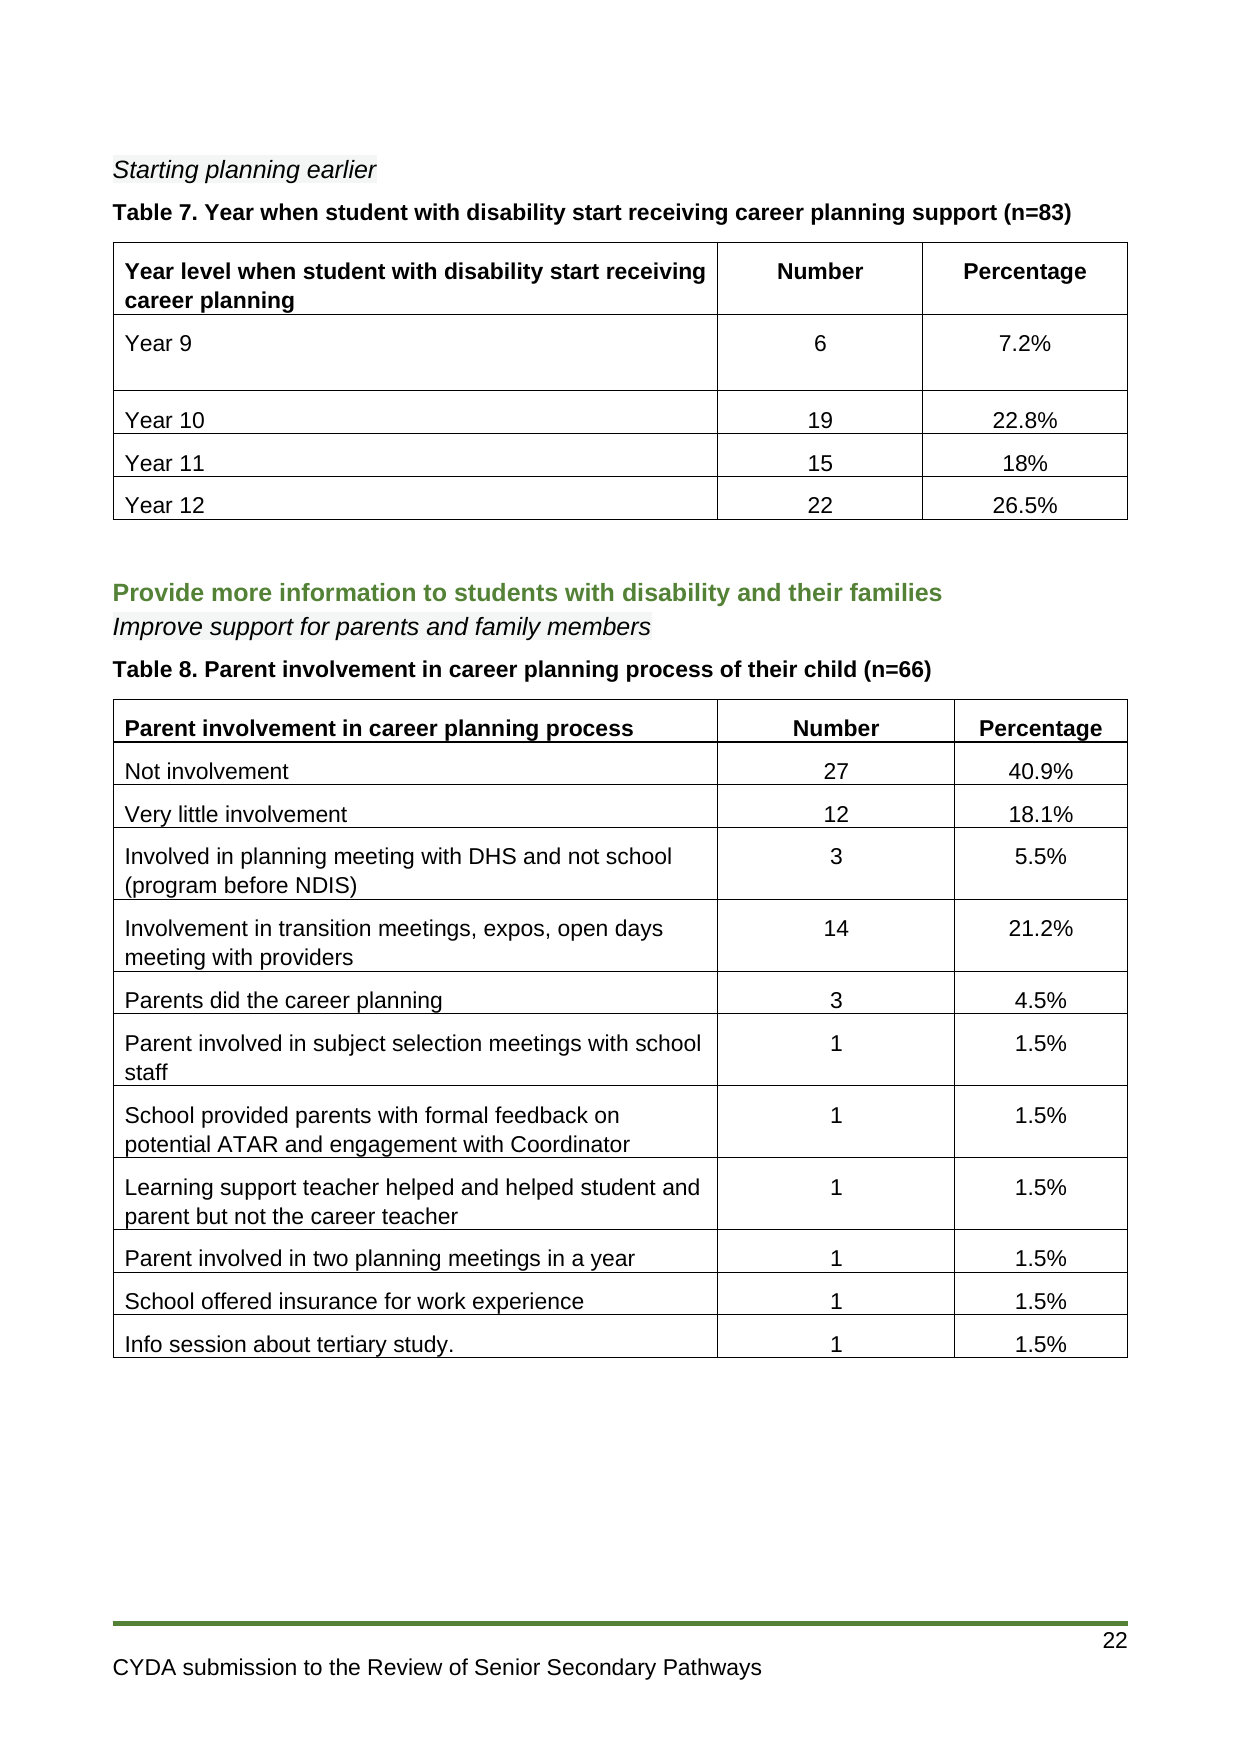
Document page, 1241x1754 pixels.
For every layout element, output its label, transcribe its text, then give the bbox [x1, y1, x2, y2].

subtitle Provide more information to students with disability and their families [112, 578, 1128, 607]
table_cell 22.8% [923, 391, 1127, 433]
text Table 7. Year when student with disability start receiving career planning support (n=83) [112, 196, 1128, 225]
table_header Number [718, 243, 922, 313]
table_cell 1 [718, 1273, 954, 1314]
text Table 8. Parent involvement in career planning process of their child (n=66) [112, 653, 1128, 682]
table_cell 15 [718, 434, 922, 476]
table_cell School offered insurance for work experience [114, 1273, 717, 1314]
table_cell Learning support teacher helped and helped student and parent but not the career teacher [114, 1158, 717, 1229]
table_cell 1 [718, 1014, 954, 1085]
table_cell 1.5% [955, 1230, 1127, 1272]
table_cell 1 [718, 1158, 954, 1229]
table_cell 4.5% [955, 972, 1127, 1013]
table_cell School provided parents with formal feedback on potential ATAR and engagement with Coordinator [114, 1086, 717, 1157]
table_cell 1.5% [955, 1315, 1127, 1357]
table_cell 1 [718, 1086, 954, 1157]
table_cell Parent involved in two planning meetings in a year [114, 1230, 717, 1272]
table_cell 1.5% [955, 1086, 1127, 1157]
table_cell 18% [923, 434, 1127, 476]
table_cell 5.5% [955, 828, 1127, 899]
table_cell 3 [718, 828, 954, 899]
table_cell Involvement in transition meetings, expos, open days meeting with providers [114, 900, 717, 971]
subtitle Improve support for parents and family members [112, 611, 1128, 640]
table_cell Parents did the career planning [114, 972, 717, 1013]
subtitle Starting planning earlier [112, 154, 1128, 183]
table_cell 1.5% [955, 1014, 1127, 1085]
table_cell Involved in planning meeting with DHS and not school (program before NDIS) [114, 828, 717, 899]
table_header Percentage [955, 700, 1127, 741]
table_cell Year 10 [114, 391, 717, 433]
table_cell Parent involved in subject selection meetings with school staff [114, 1014, 717, 1085]
table_cell 1 [718, 1230, 954, 1272]
table_cell Year 9 [114, 315, 717, 390]
table_cell Year 11 [114, 434, 717, 476]
table_cell 1.5% [955, 1273, 1127, 1314]
table_cell 12 [718, 785, 954, 827]
table_header Year level when student with disability start receiving career planning [114, 243, 717, 313]
table_cell Very little involvement [114, 785, 717, 827]
table_cell 22 [718, 477, 922, 518]
table_cell Not involvement [114, 743, 717, 784]
table_cell 3 [718, 972, 954, 1013]
table_cell 19 [718, 391, 922, 433]
table_cell 1.5% [955, 1158, 1127, 1229]
table_header Parent involvement in career planning process [114, 700, 717, 741]
table_cell Year 12 [114, 477, 717, 518]
table_header Percentage [923, 243, 1127, 313]
table_cell 7.2% [923, 315, 1127, 390]
table_cell 40.9% [955, 743, 1127, 784]
table_cell 27 [718, 743, 954, 784]
table_header Number [718, 700, 954, 741]
table_cell 18.1% [955, 785, 1127, 827]
table_cell 6 [718, 315, 922, 390]
table_cell 21.2% [955, 900, 1127, 971]
table_cell Info session about tertiary study. [114, 1315, 717, 1357]
table_cell 1 [718, 1315, 954, 1357]
table_cell 14 [718, 900, 954, 971]
table_cell 26.5% [923, 477, 1127, 518]
